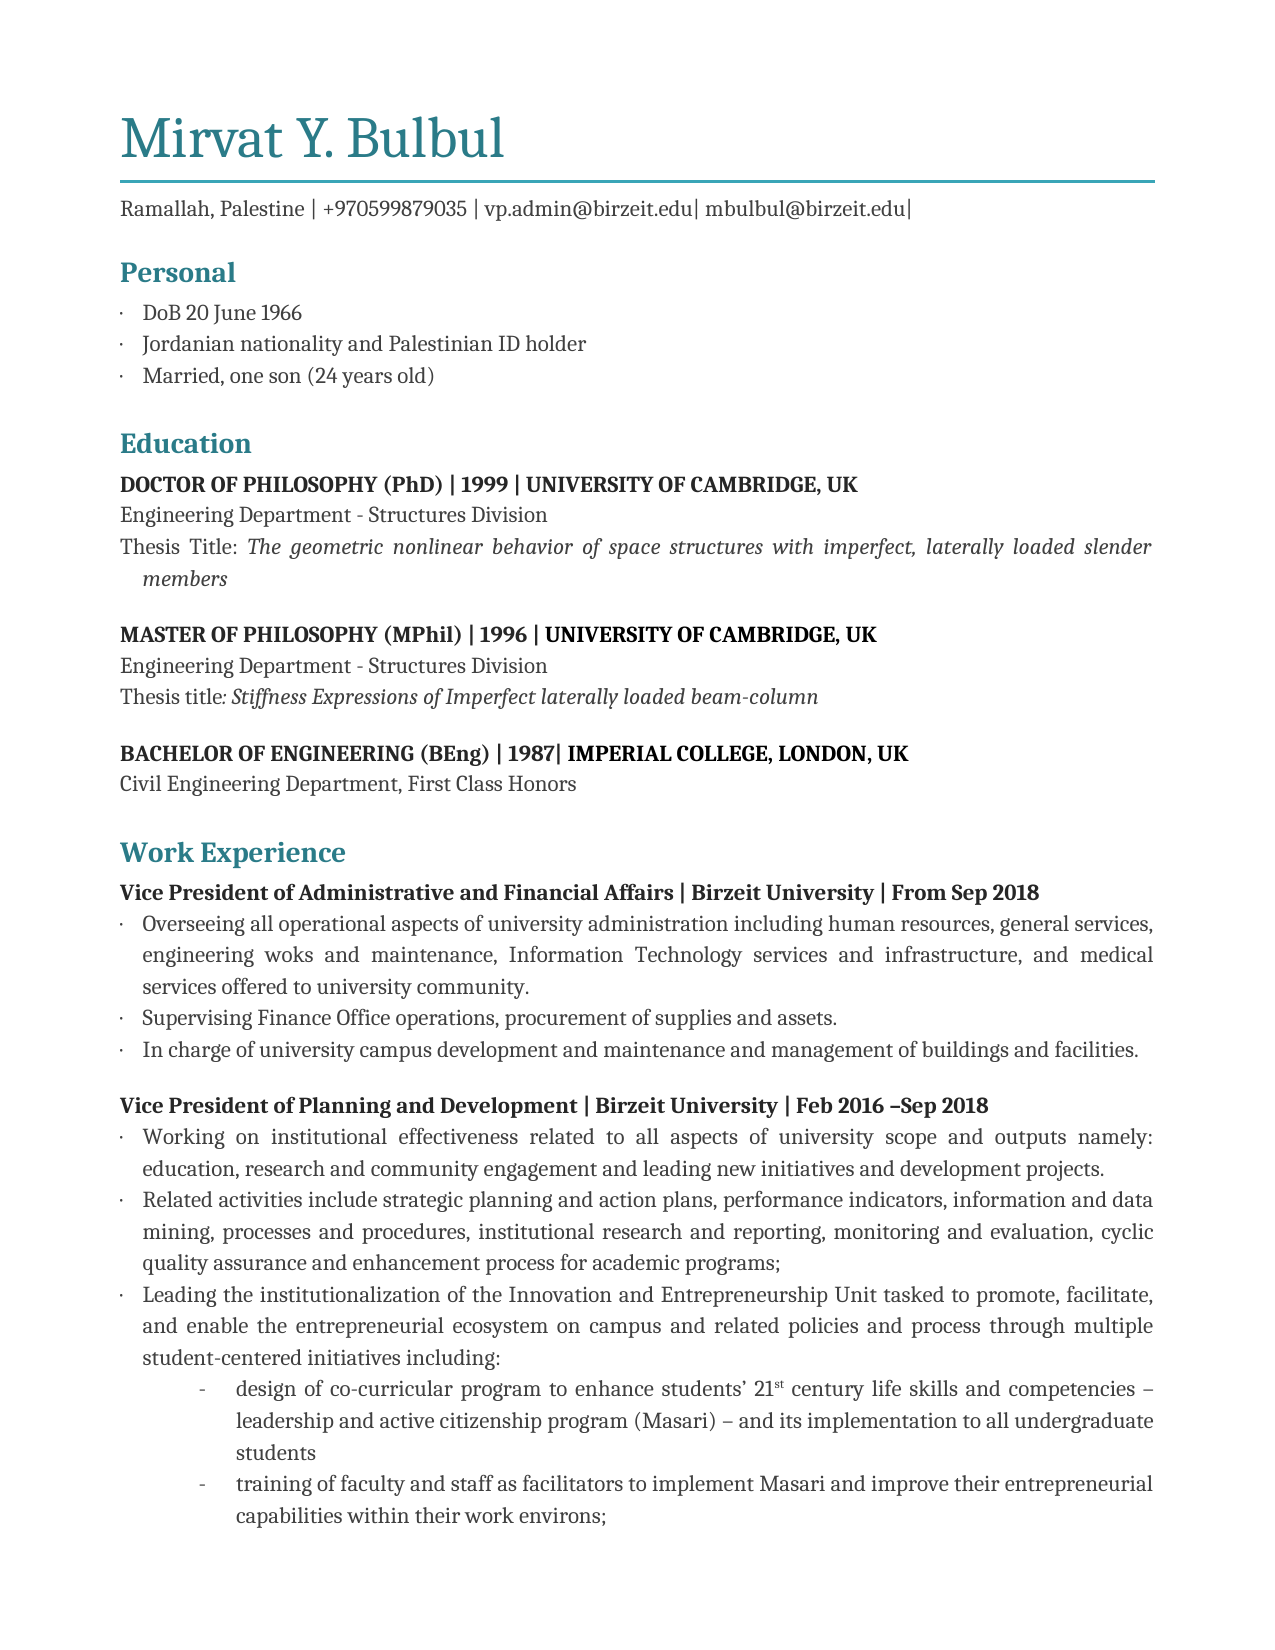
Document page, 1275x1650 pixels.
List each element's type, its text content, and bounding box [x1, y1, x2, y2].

subtitle Personal [120, 256, 1155, 289]
list Supervising Finance Office operations, procurement of supplies and assets. [120, 1005, 1155, 1031]
subtitle Vice President of Planning and Development | Birzeit University | Feb 2016 –Sep 2018 [120, 1093, 1155, 1119]
subtitle Master of Philosophy (MPhil) | 1996 | UNIVERSITY OF CAMBRIDGE, UK [120, 622, 1155, 648]
list Working on institutional effectiveness related to all aspects of university scope and outputs namely: education, research and community engagement and leading new initiatives and development projects. [120, 1124, 1155, 1182]
list Leading the institutionalization of the Innovation and Entrepreneurship Unit tasked to promote, facilitate, and enable the entrepreneurial ecosystem on campus and related policies and process through multiple student-centered initiatives including: [120, 1282, 1155, 1371]
subtitle Vice President of Administrative and Financial Affairs | Birzeit University | From Sep 2018 [120, 880, 1155, 906]
list DoB 20 June 1966 [120, 300, 1155, 326]
list Thesis Title: The geometric nonlinear behavior of space structures with imperfect, laterally loaded slender members [120, 534, 1155, 592]
title Mirvat Y. Bulbul [120, 105, 1155, 180]
subtitle Doctor of philosophy (PhD) | 1999 | University of Cambridge, UK [120, 472, 1155, 498]
text Ramallah, Palestine | +970599879035 | vp.admin@birzeit.edu| mbulbul@birzeit.edu| [120, 196, 1155, 222]
subtitle Work Experience [120, 836, 1155, 869]
list Thesis title: Stiffness Expressions of Imperfect laterally loaded beam-column [120, 684, 1155, 710]
list Overseeing all operational aspects of university administration including human resources, general services, engineering woks and maintenance, Information Technology services and infrastructure, and medical services offered to university community. [120, 910, 1155, 1000]
list In charge of university campus development and maintenance and management of buildings and facilities. [120, 1037, 1155, 1063]
subtitle bachelor of Engineering (BEng) | 1987| Imperial College, London, UK [120, 741, 1155, 767]
list Jordanian nationality and Palestinian ID holder [120, 331, 1155, 358]
list design of co-curricular program to enhance students’ 21st century life skills and competencies – leadership and active citizenship program (Masari) – and its implementation to all undergraduate students [198, 1376, 1155, 1466]
list Civil Engineering Department, First Class Honors [120, 771, 1155, 797]
list Engineering Department - Structures Division [120, 652, 1155, 679]
list training of faculty and staff as facilitators to implement Masari and improve their entrepreneurial capabilities within their work environs; [198, 1471, 1155, 1529]
list Related activities include strategic planning and action plans, performance indicators, information and data mining, processes and procedures, institutional research and reporting, monitoring and evaluation, cyclic quality assurance and enhancement process for academic programs; [120, 1187, 1155, 1276]
list Engineering Department - Structures Division [120, 502, 1155, 528]
list Married, one son (24 years old) [120, 363, 1155, 389]
